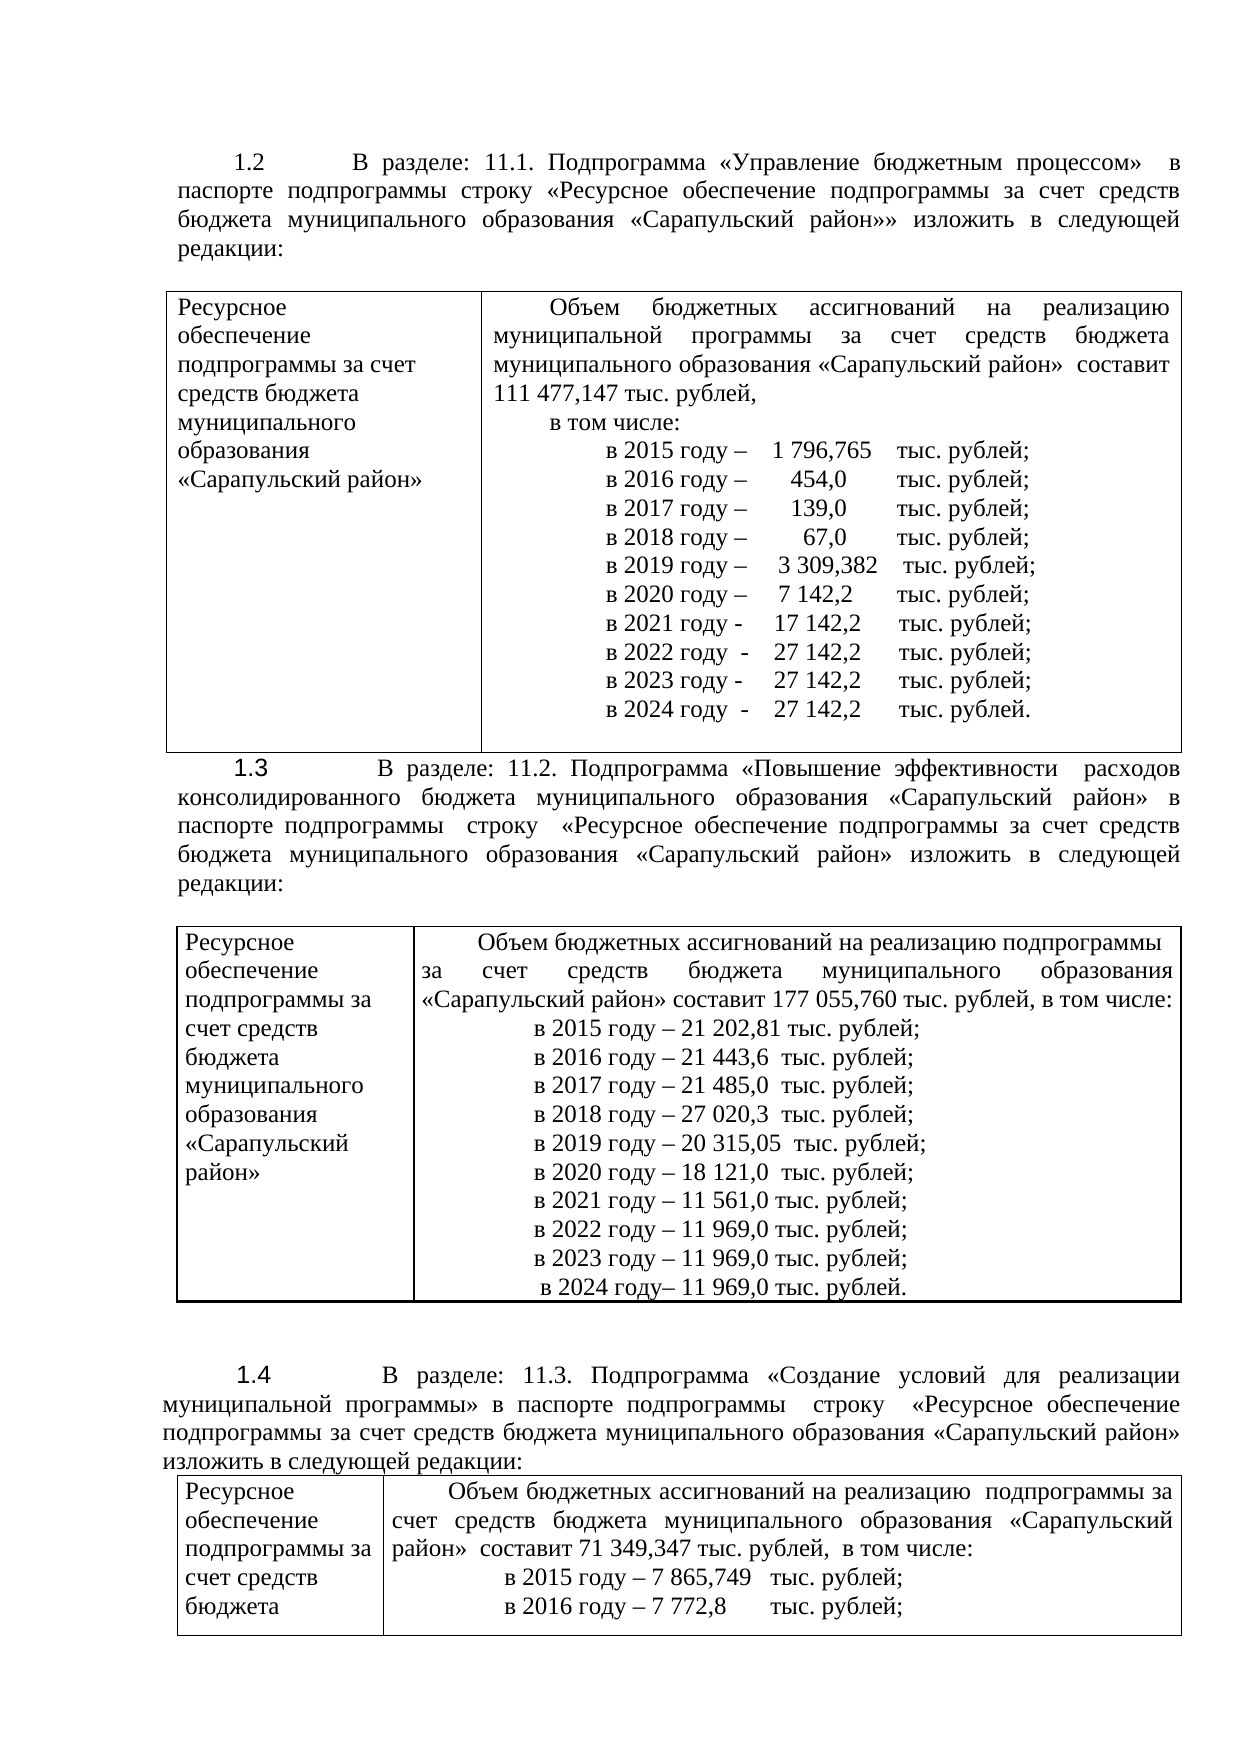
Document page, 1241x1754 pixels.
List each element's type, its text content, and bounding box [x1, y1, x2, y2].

table_header Ресурсное обеспечение подпрограммы за счет средств бюджета муниципального образования «Сарапульский район» [178, 927, 413, 1300]
list В разделе: 11.3. Подпрограмма «Создание условий для реализации муниципальной программы» в паспорте подпрограммы строку «Ресурсное обеспечение подпрограммы за счет средств бюджета муниципального образования «Сарапульский район» изложить в следующей редакции: [162, 1360, 1181, 1475]
table_header Объем бюджетных ассигнований на реализацию муниципальной программы за счет средств бюджета муниципального образования «Сарапульский район» составит 111 477,147 тыс. рублей, в том числе: в 2015 году – 1 796,765 тыс. рублей; в 2016 году – 454,0 тыс. рублей; в 2017 году – 139,0 тыс. рублей; в 2018 году – 67,0 тыс. рублей; в 2019 году – 3 309,382 тыс. рублей; в 2020 году – 7 142,2 тыс. рублей; в 2021 году - 17 142,2 тыс. рублей; в 2022 году - 27 142,2 тыс. рублей; в 2023 году - 27 142,2 тыс. рублей; в 2024 году - 27 142,2 тыс. рублей. [482, 292, 1181, 752]
list В разделе: 11.1. Подпрограмма «Управление бюджетным процессом» в паспорте подпрограммы строку «Ресурсное обеспечение подпрограммы за счет средств бюджета муниципального образования «Сарапульский район»» изложить в следующей редакции: [177, 147, 1181, 262]
table_header Ресурсное обеспечение подпрограммы за счет средств бюджета муниципального образования «Сарапульский район» [167, 292, 481, 752]
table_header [384, 1476, 1181, 1635]
list В разделе: 11.2. Подпрограмма «Повышение эффективности расходов консолидированного бюджета муниципального образования «Сарапульский район» в паспорте подпрограммы строку «Ресурсное обеспечение подпрограммы за счет средств бюджета муниципального образования «Сарапульский район» изложить в следующей редакции: [177, 753, 1181, 897]
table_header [178, 1476, 383, 1635]
table_header Объем бюджетных ассигнований на реализацию подпрограммы за счет средств бюджета муниципального образования «Сарапульский район» составит 177 055,760 тыс. рублей, в том числе: в 2015 году – 21 202,81 тыс. рублей; в 2016 году – 21 443,6 тыс. рублей; в 2017 году – 21 485,0 тыс. рублей; в 2018 году – 27 020,3 тыс. рублей; в 2019 году – 20 315,05 тыс. рублей; в 2020 году – 18 121,0 тыс. рублей; в 2021 году – 11 561,0 тыс. рублей; в 2022 году – 11 969,0 тыс. рублей; в 2023 году – 11 969,0 тыс. рублей; в 2024 году– 11 969,0 тыс. рублей. [415, 927, 1180, 1300]
